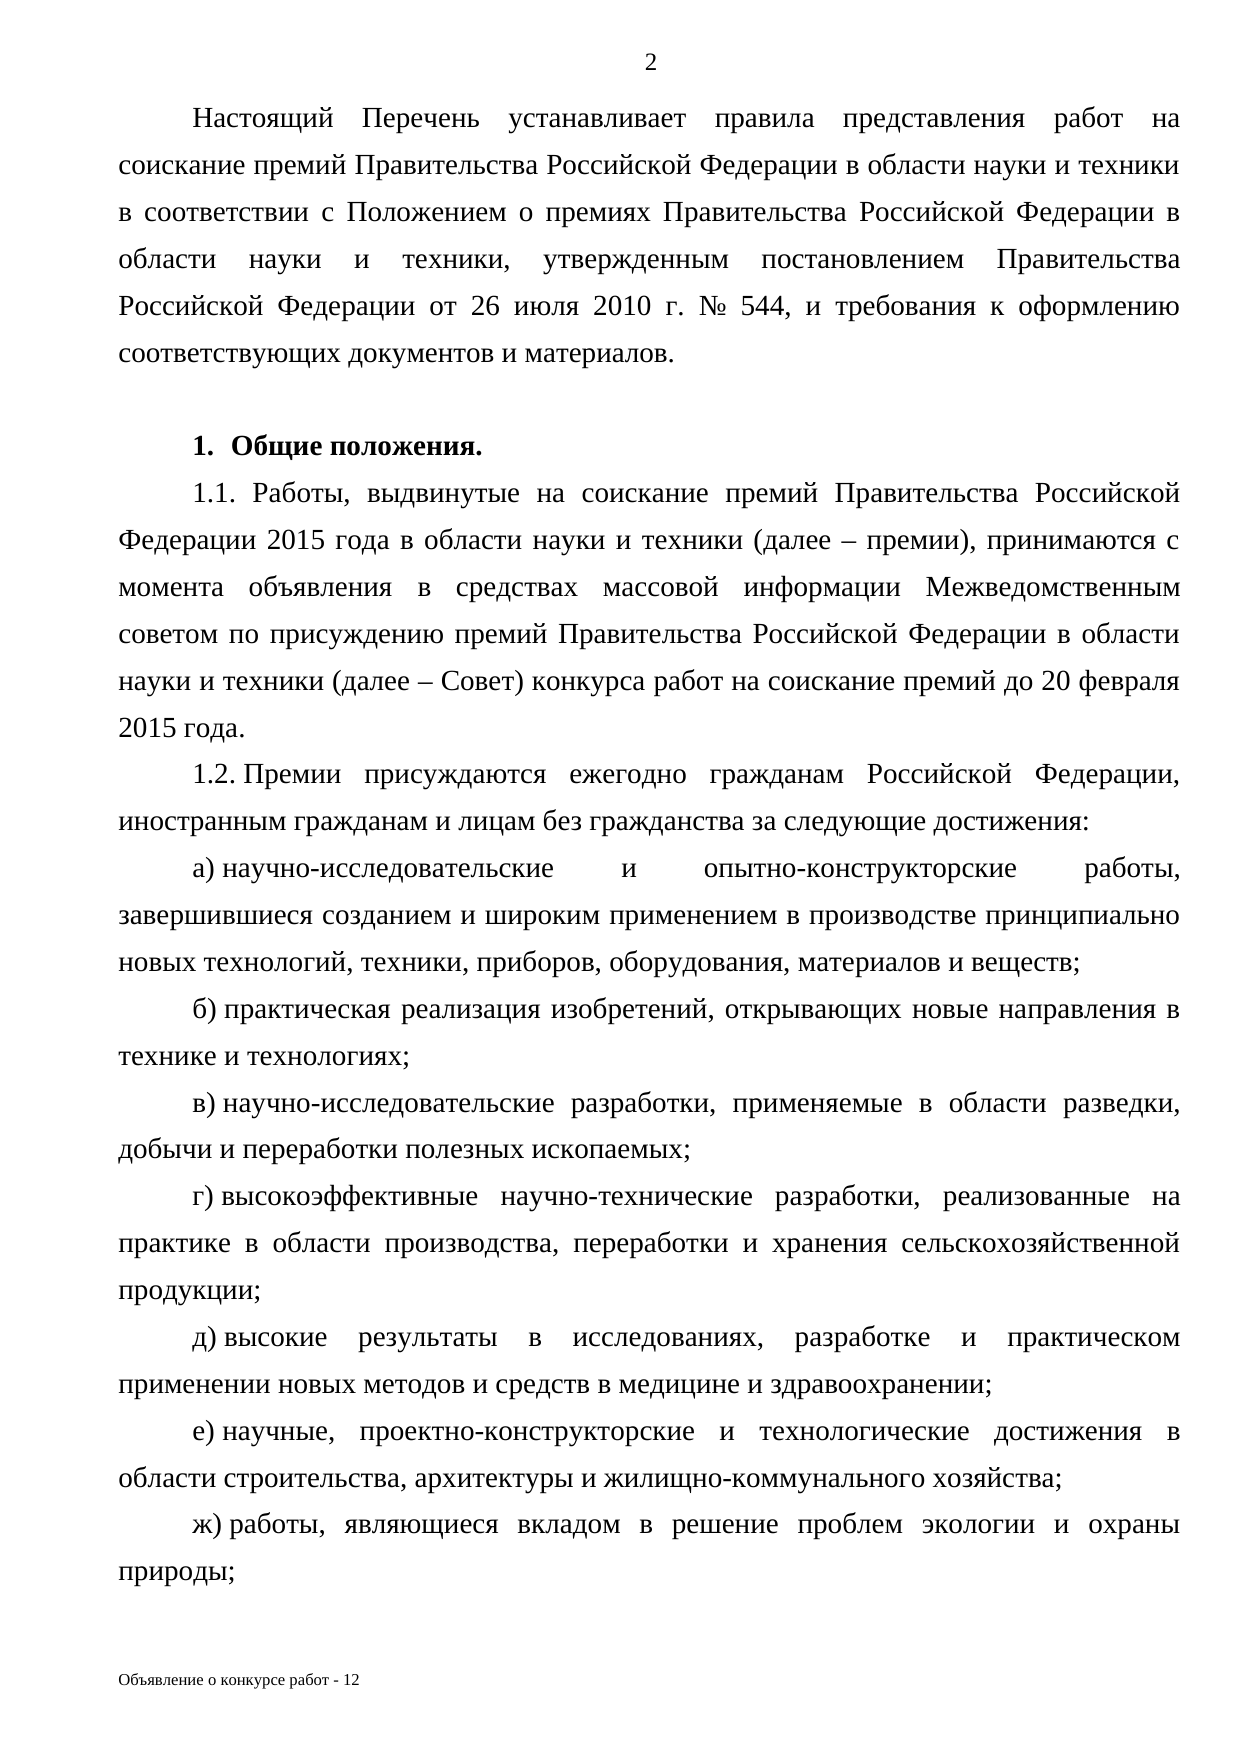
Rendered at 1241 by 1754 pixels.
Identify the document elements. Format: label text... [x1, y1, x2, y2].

text г) высокоэффективные научно-технические разработки, реализованные на практике в области производства, переработки и хранения сельскохозяйственной продукции; [118, 1178, 1181, 1306]
text б) практическая реализация изобретений, открывающих новые направления в технике и технологиях; [118, 991, 1181, 1071]
text Настоящий Перечень устанавливает правила представления работ на соискание премий Правительства Российской Федерации в области науки и техники в соответствии с Положением о премиях Правительства Российской Федерации в области науки и техники, утвержденным постановлением Правительства Российской Федерации от 26 июля . № 544, и требования к оформлению соответствующих документов и материалов. [118, 100, 1181, 368]
text в) научно-исследовательские разработки, применяемые в области разведки, добычи и переработки полезных ископаемых; [118, 1085, 1181, 1165]
text а) научно-исследовательские и опытно-конструкторские работы, завершившиеся созданием и широким применением в производстве принципиально новых технологий, техники, приборов, оборудования, материалов и веществ; [118, 850, 1181, 978]
text е) научные, проектно-конструкторские и технологические достижения в области строительства, архитектуры и жилищно-коммунального хозяйства; [118, 1413, 1181, 1493]
text 1.1. Работы, выдвинутые на соискание премий Правительства Российской Федерации 2015 года в области науки и техники (далее – премии), принимаются с момента объявления в средствах массовой информации Межведомственным советом по присуждению премий Правительства Российской Федерации в области науки и техники (далее – Совет) конкурса работ на соискание премий до 20 февраля 2015 года. [118, 475, 1181, 743]
text ж) работы, являющиеся вкладом в решение проблем экологии и охраны природы; [118, 1507, 1181, 1587]
text 1.2. Премии присуждаются ежегодно гражданам Российской Федерации, иностранным гражданам и лицам без гражданства за следующие достижения: [118, 757, 1181, 837]
list Общие положения. [118, 428, 1181, 462]
text д) высокие результаты в исследованиях, разработке и практическом применении новых методов и средств в медицине и здравоохранении; [118, 1319, 1181, 1399]
